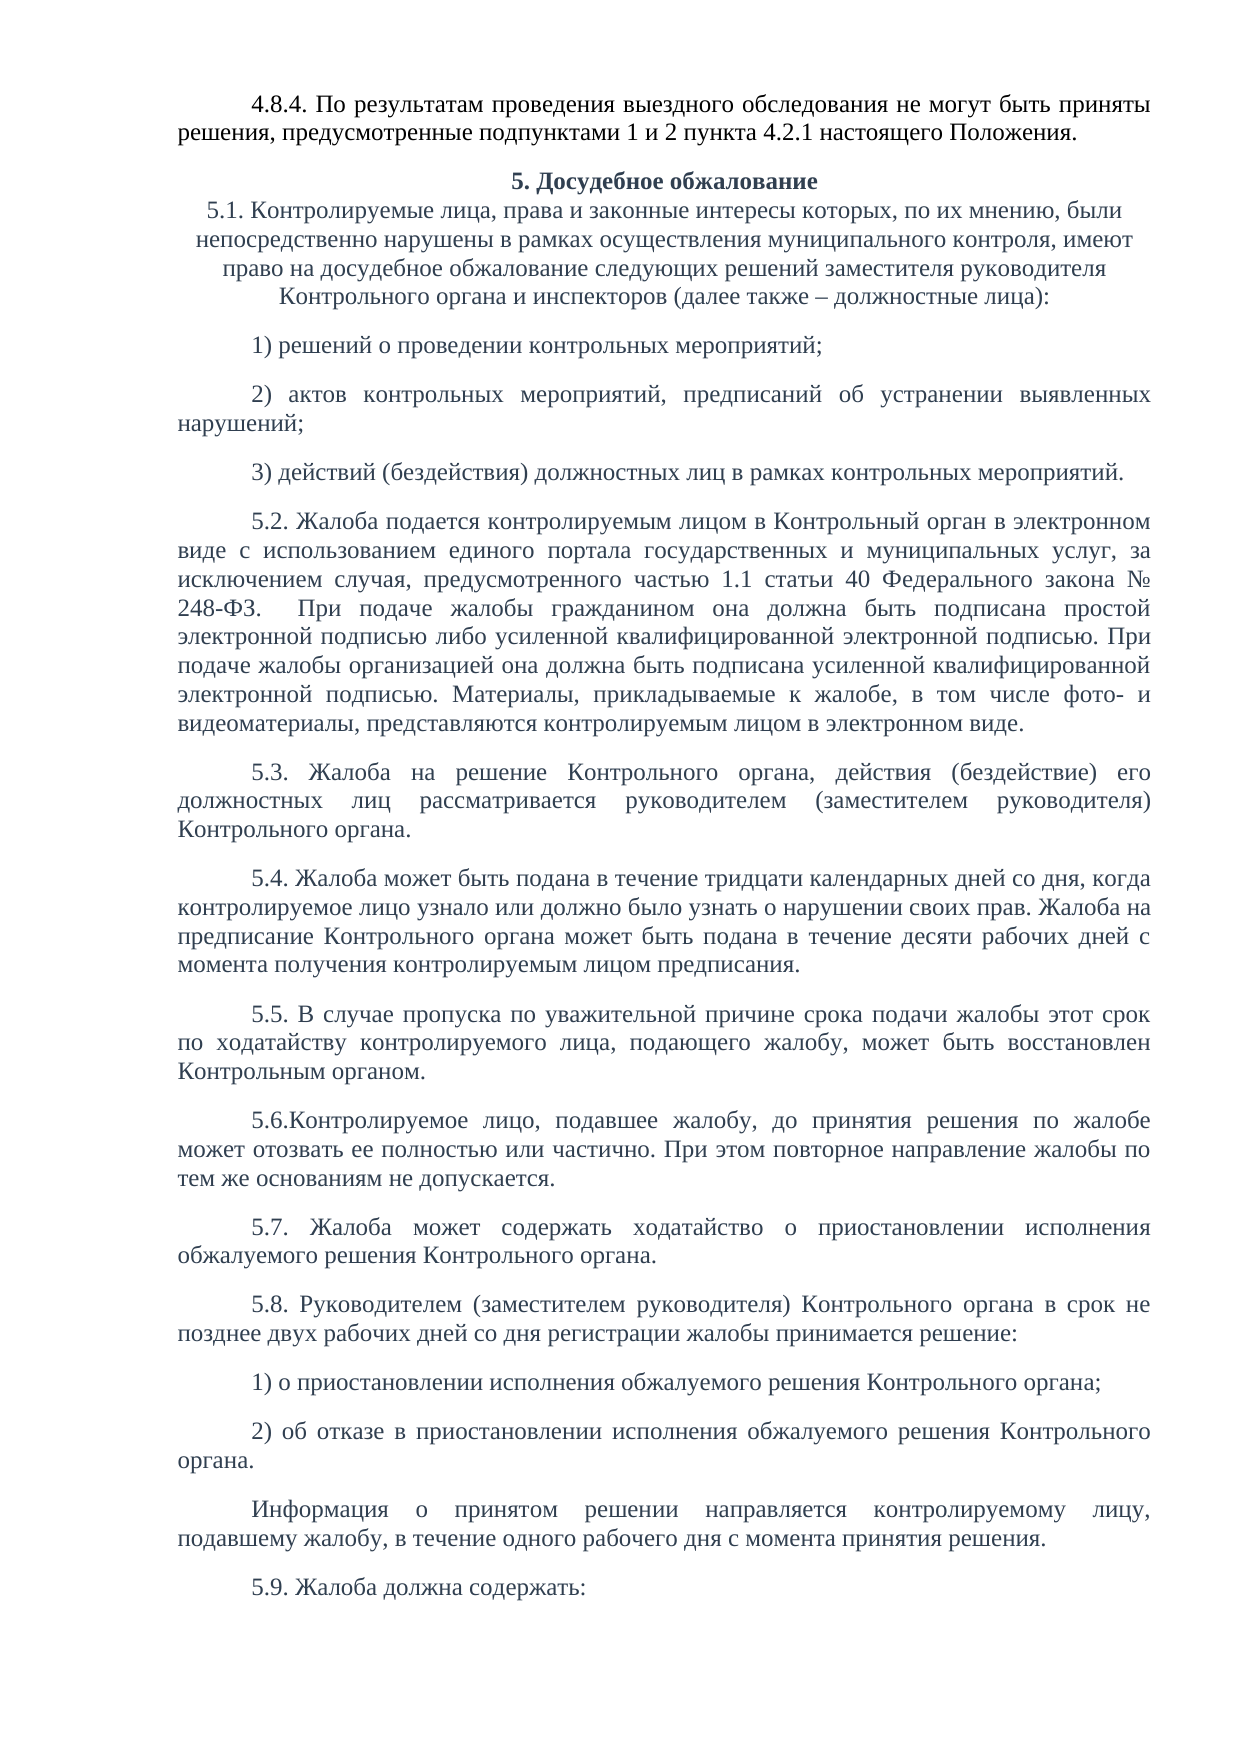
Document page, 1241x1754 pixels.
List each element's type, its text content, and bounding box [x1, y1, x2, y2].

text 5.6.Контролируемое лицо, подавшее жалобу, до принятия решения по жалобе может отозвать ее полностью или частично. При этом повторное направление жалобы по тем же основаниям не допускается. [177, 1105, 1152, 1191]
text 1) решений о проведении контрольных мероприятий; [177, 331, 1152, 359]
text 5.9. Жалоба должна содержать: [251, 1572, 1152, 1601]
text 5.7. Жалоба может содержать ходатайство о приостановлении исполнения обжалуемого решения Контрольного органа. [177, 1212, 1152, 1269]
text 1) о приостановлении исполнения обжалуемого решения Контрольного органа; [177, 1367, 1152, 1396]
text 4.8.4. По результатам проведения выездного обследования не могут быть приняты решения, предусмотренные подпунктами 1 и 2 пункта 4.2.1 настоящего Положения. [177, 89, 1152, 146]
text 5.8. Руководителем (заместителем руководителя) Контрольного органа в срок не позднее двух рабочих дней со дня регистрации жалобы принимается решение: [177, 1289, 1152, 1347]
text Информация о принятом решении направляется контролируемому лицу, подавшему жалобу, в течение одного рабочего дня с момента принятия решения. [177, 1494, 1152, 1552]
text 2) об отказе в приостановлении исполнения обжалуемого решения Контрольного органа. [177, 1416, 1152, 1474]
text 5.3. Жалоба на решение Контрольного органа, действия (бездействие) его должностных лиц рассматривается руководителем (заместителем руководителя) Контрольного органа. [177, 757, 1152, 843]
text 3) действий (бездействия) должностных лиц в рамках контрольных мероприятий. [177, 457, 1152, 486]
text 5. Досудебное обжалование 5.1. Контролируемые лица, права и законные интересы которых, по их мнению, были непосредственно нарушены в рамках осуществления муниципального контроля, имеют право на досудебное обжалование следующих решений заместителя руководителя Контрольного органа и инспекторов (далее также – должностные лица): [177, 166, 1152, 310]
text 5.4. Жалоба может быть подана в течение тридцати календарных дней со дня, когда контролируемое лицо узнало или должно было узнать о нарушении своих прав. Жалоба на предписание Контрольного органа может быть подана в течение десяти рабочих дней с момента получения контролируемым лицом предписания. [177, 863, 1152, 978]
text 2) актов контрольных мероприятий, предписаний об устранении выявленных нарушений; [177, 379, 1152, 437]
text 5.5. В случае пропуска по уважительной причине срока подачи жалобы этот срок по ходатайству контролируемого лица, подающего жалобу, может быть восстановлен Контрольным органом. [177, 999, 1152, 1085]
text 5.2. Жалоба подается контролируемым лицом в Контрольный орган в электронном виде с использованием единого портала государственных и муниципальных услуг, за исключением случая, предусмотренного частью 1.1 статьи 40 Федерального закона № 248-ФЗ. При подаче жалобы гражданином она должна быть подписана простой электронной подписью либо усиленной квалифицированной электронной подписью. При подаче жалобы организацией она должна быть подписана усиленной квалифицированной электронной подписью. Материалы, прикладываемые к жалобе, в том числе фото- и видеоматериалы, представляются контролируемым лицом в электронном виде. [177, 506, 1152, 736]
